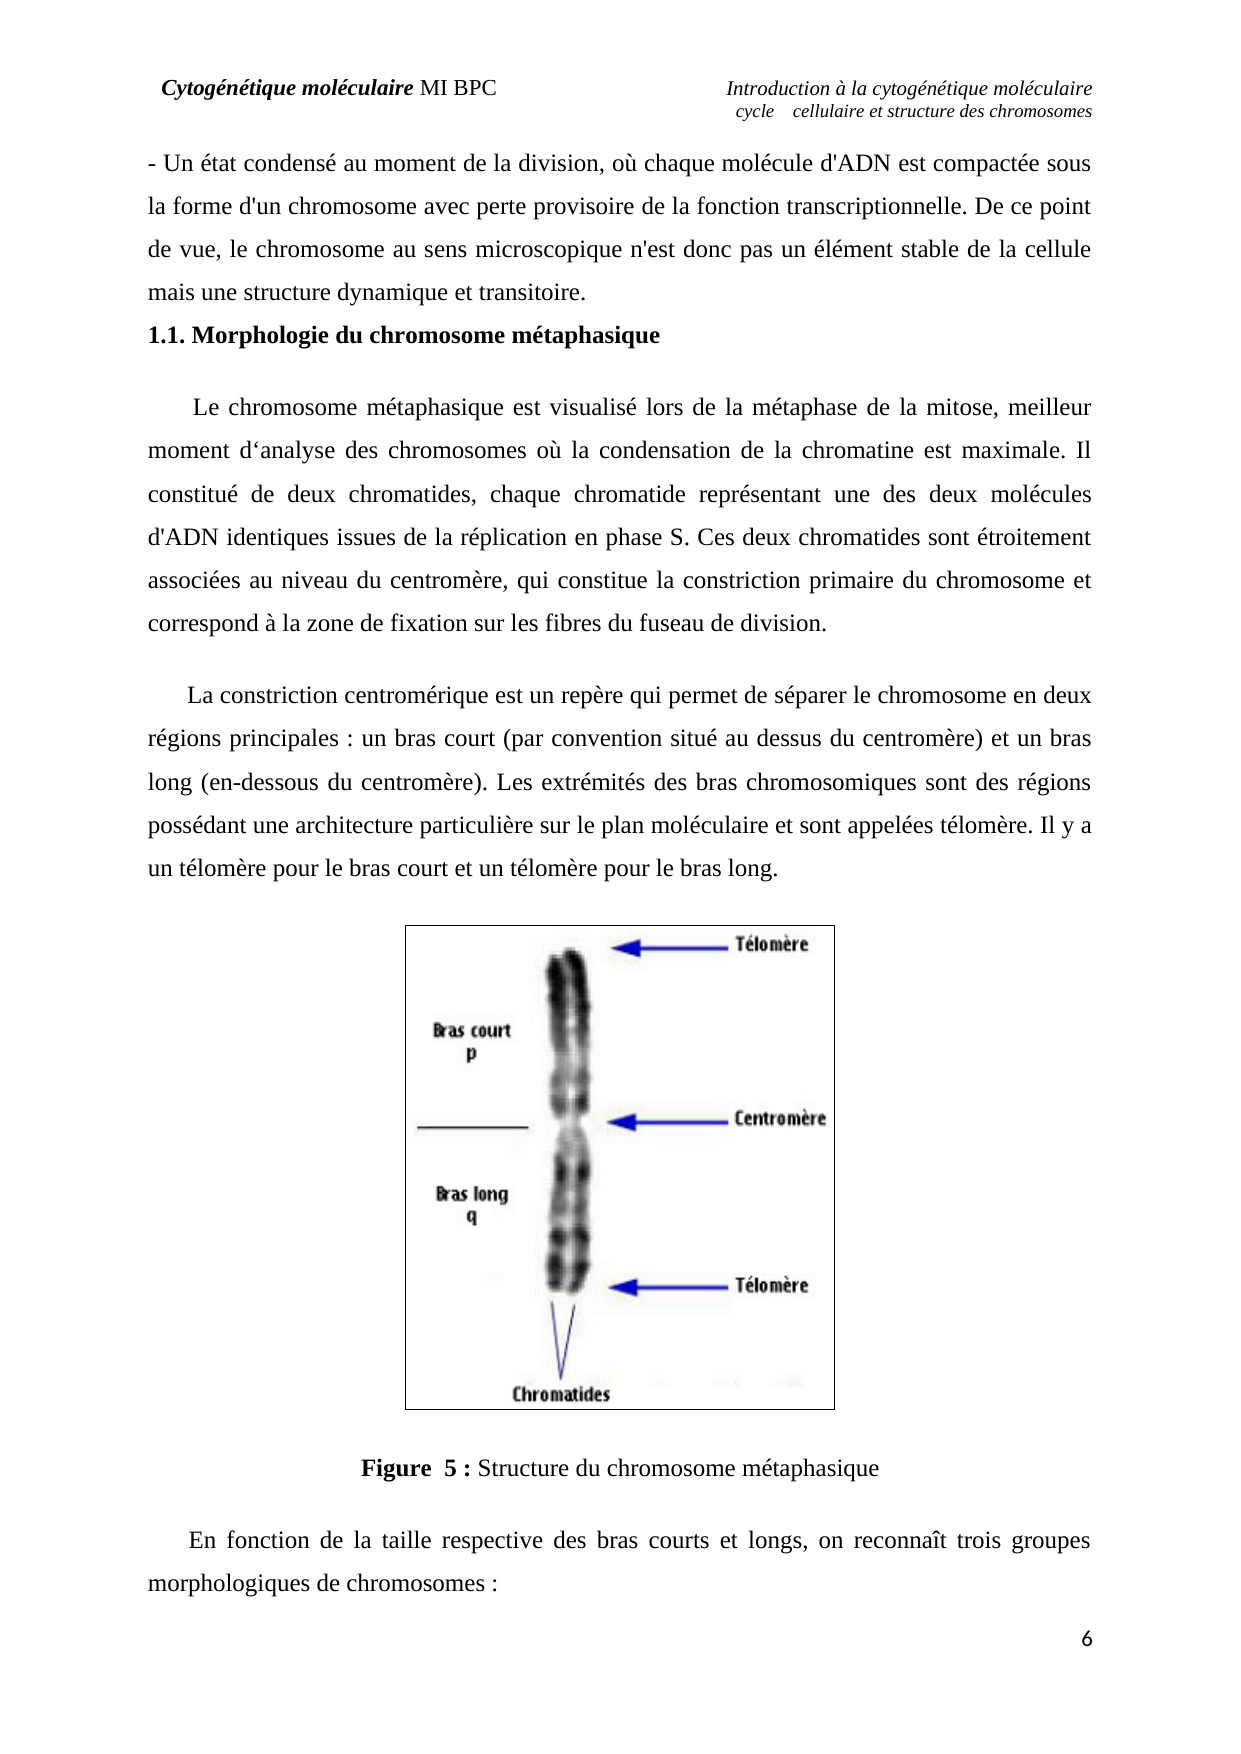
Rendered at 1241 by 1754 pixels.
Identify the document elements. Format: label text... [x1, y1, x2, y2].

text La constriction centromérique est un repère qui permet de séparer le chromosome en deux régions principales : un bras court (par convention situé au dessus du centromère) et un bras long (en-dessous du centromère). Les extrémités des bras chromosomiques sont des régions possédant une architecture particulière sur le plan moléculaire et sont appelées télomère. Il y a un télomère pour le bras court et un télomère pour le bras long. [148, 680, 1093, 882]
text En fonction de la taille respective des bras courts et longs, on reconnaît trois groupes morphologiques de chromosomes : [148, 1525, 1093, 1597]
text 1.1. Morphologie du chromosome métaphasique [148, 320, 1093, 349]
text - Un état condensé au moment de la division, où chaque molécule d'ADN est compactée sous la forme d'un chromosome avec perte provisoire de la fonction transcriptionnelle. De ce point de vue, le chromosome au sens microscopique n'est donc pas un élément stable de la cellule mais une structure dynamique et transitoire. [148, 148, 1093, 306]
text Le chromosome métaphasique est visualisé lors de la métaphase de la mitose, meilleur moment d‘analyse des chromosomes où la condensation de la chromatine est maximale. Il constitué de deux chromatides, chaque chromatide représentant une des deux molécules d'ADN identiques issues de la réplication en phase S. Ces deux chromatides sont étroitement associées au niveau du centromère, qui constitue la constriction primaire du chromosome et correspond à la zone de fixation sur les fibres du fuseau de division. [148, 392, 1093, 637]
picture [406, 926, 834, 1409]
text Figure 5 : Structure du chromosome métaphasique [148, 1453, 1093, 1482]
